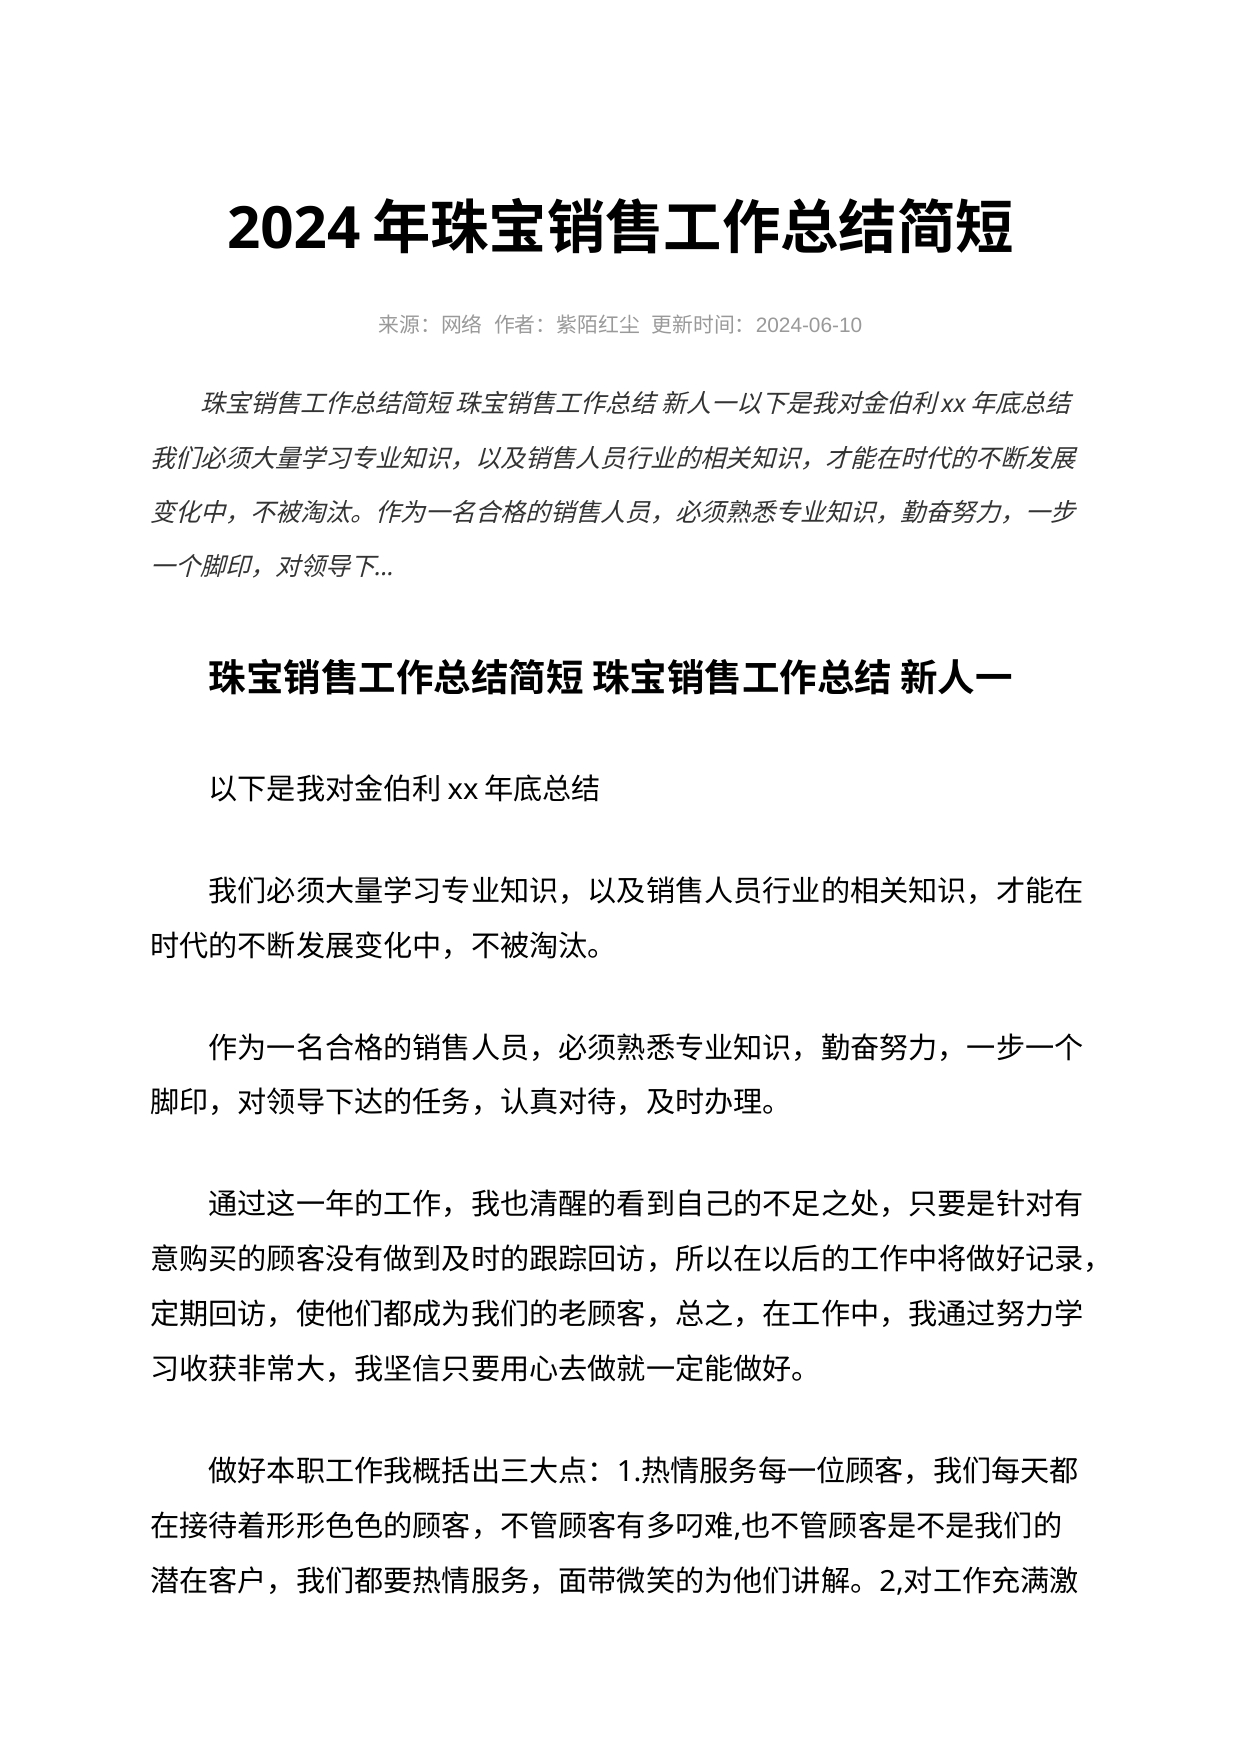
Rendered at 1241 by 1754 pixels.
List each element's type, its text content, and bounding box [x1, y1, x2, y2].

text 作为一名合格的销售人员，必须熟悉专业知识，勤奋努力，一步一个脚印，对领导下达的任务，认真对待，及时办理。 [150, 1024, 1090, 1121]
text 我们必须大量学习专业知识，以及销售人员行业的相关知识，才能在时代的不断发展变化中，不被淘汰。 [150, 867, 1090, 965]
text 通过这一年的工作，我也清醒的看到自己的不足之处，只要是针对有意购买的顾客没有做到及时的跟踪回访，所以在以后的工作中将做好记录，定期回访，使他们都成为我们的老顾客，总之，在工作中，我通过努力学习收获非常大，我坚信只要用心去做就一定能做好。 [150, 1181, 1090, 1388]
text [150, 1447, 1090, 1600]
text 珠宝销售工作总结简短 珠宝销售工作总结 新人一以下是我对金伯利xx年底总结我们必须大量学习专业知识，以及销售人员行业的相关知识，才能在时代的不断发展变化中，不被淘汰。作为一名合格的销售人员，必须熟悉专业知识，勤奋努力，一步一个脚印，对领导下... [150, 384, 1090, 583]
text 珠宝销售工作总结简短 珠宝销售工作总结 新人一 [150, 648, 1090, 702]
text 以下是我对金伯利xx年底总结 [150, 766, 1090, 808]
subtitle 2024年珠宝销售工作总结简短 [150, 181, 1090, 266]
text 来源：网络 作者：紫陌红尘 更新时间：2024-06-10 [150, 313, 1090, 337]
